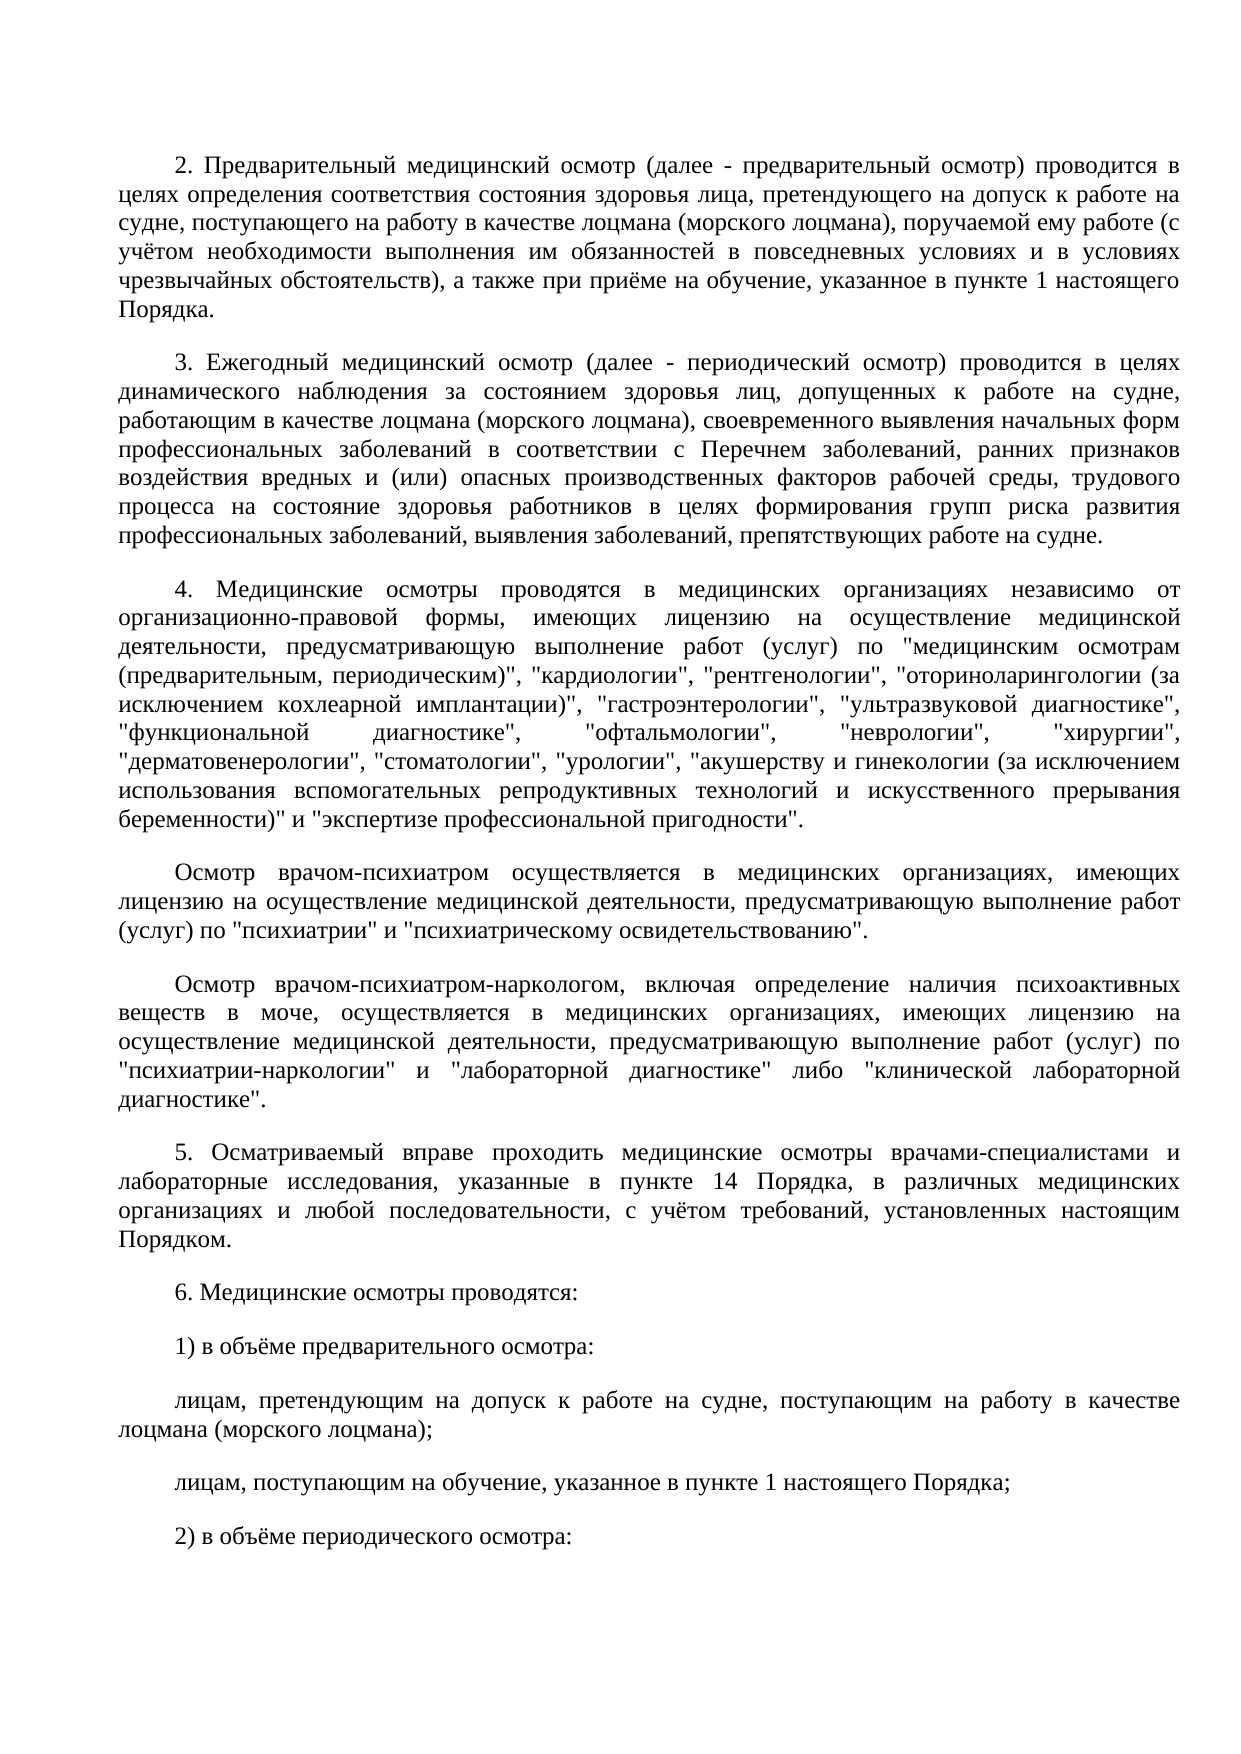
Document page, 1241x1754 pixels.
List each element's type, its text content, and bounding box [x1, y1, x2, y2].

text Осмотр врачом-психиатром-наркологом, включая определение наличия психоактивных веществ в моче, осуществляется в медицинских организациях, имеющих лицензию на осуществление медицинской деятельности, предусматривающую выполнение работ (услуг) по "психиатрии-наркологии" и "лабораторной диагностике" либо "клинической лабораторной диагностике". [118, 969, 1181, 1112]
text 2) в объёме периодического осмотра: [118, 1521, 1181, 1550]
text 4. Медицинские осмотры проводятся в медицинских организациях независимо от организационно-правовой формы, имеющих лицензию на осуществление медицинской деятельности, предусматривающую выполнение работ (услуг) по "медицинским осмотрам (предварительным, периодическим)", "кардиологии", "рентгенологии", "оториноларингологии (за исключением кохлеарной имплантации)", "гастроэнтерологии", "ультразвуковой диагностике", "функциональной диагностике", "офтальмологии", "неврологии", "хирургии", "дерматовенерологии", "стоматологии", "урологии", "акушерству и гинекологии (за исключением использования вспомогательных репродуктивных технологий и искусственного прерывания беременности)" и "экспертизе профессиональной пригодности". [118, 574, 1181, 832]
text 6. Медицинские осмотры проводятся: [118, 1277, 1181, 1306]
text 5. Осматриваемый вправе проходить медицинские осмотры врачами-специалистами и лабораторные исследования, указанные в пункте 14 Порядка, в различных медицинских организациях и любой последовательности, с учётом требований, установленных настоящим Порядком. [118, 1137, 1181, 1252]
text 2. Предварительный медицинский осмотр (далее - предварительный осмотр) проводится в целях определения соответствия состояния здоровья лица, претендующего на допуск к работе на судне, поступающего на работу в качестве лоцмана (морского лоцмана), поручаемой ему работе (с учётом необходимости выполнения им обязанностей в повседневных условиях и в условиях чрезвычайных обстоятельств), а также при приёме на обучение, указанное в пункте 1 настоящего Порядка. [118, 150, 1181, 322]
text лицам, поступающим на обучение, указанное в пункте 1 настоящего Порядка; [118, 1467, 1181, 1496]
text Осмотр врачом-психиатром осуществляется в медицинских организациях, имеющих лицензию на осуществление медицинской деятельности, предусматривающую выполнение работ (услуг) по "психиатрии" и "психиатрическому освидетельствованию". [118, 857, 1181, 944]
text лицам, претендующим на допуск к работе на судне, поступающим на работу в качестве лоцмана (морского лоцмана); [118, 1385, 1181, 1442]
text 1) в объёме предварительного осмотра: [118, 1331, 1181, 1360]
text 3. Ежегодный медицинский осмотр (далее - периодический осмотр) проводится в целях динамического наблюдения за состоянием здоровья лиц, допущенных к работе на судне, работающим в качестве лоцмана (морского лоцмана), своевременного выявления начальных форм профессиональных заболеваний в соответствии с Перечнем заболеваний, ранних признаков воздействия вредных и (или) опасных производственных факторов рабочей среды, трудового процесса на состояние здоровья работников в целях формирования групп риска развития профессиональных заболеваний, выявления заболеваний, препятствующих работе на судне. [118, 347, 1181, 549]
